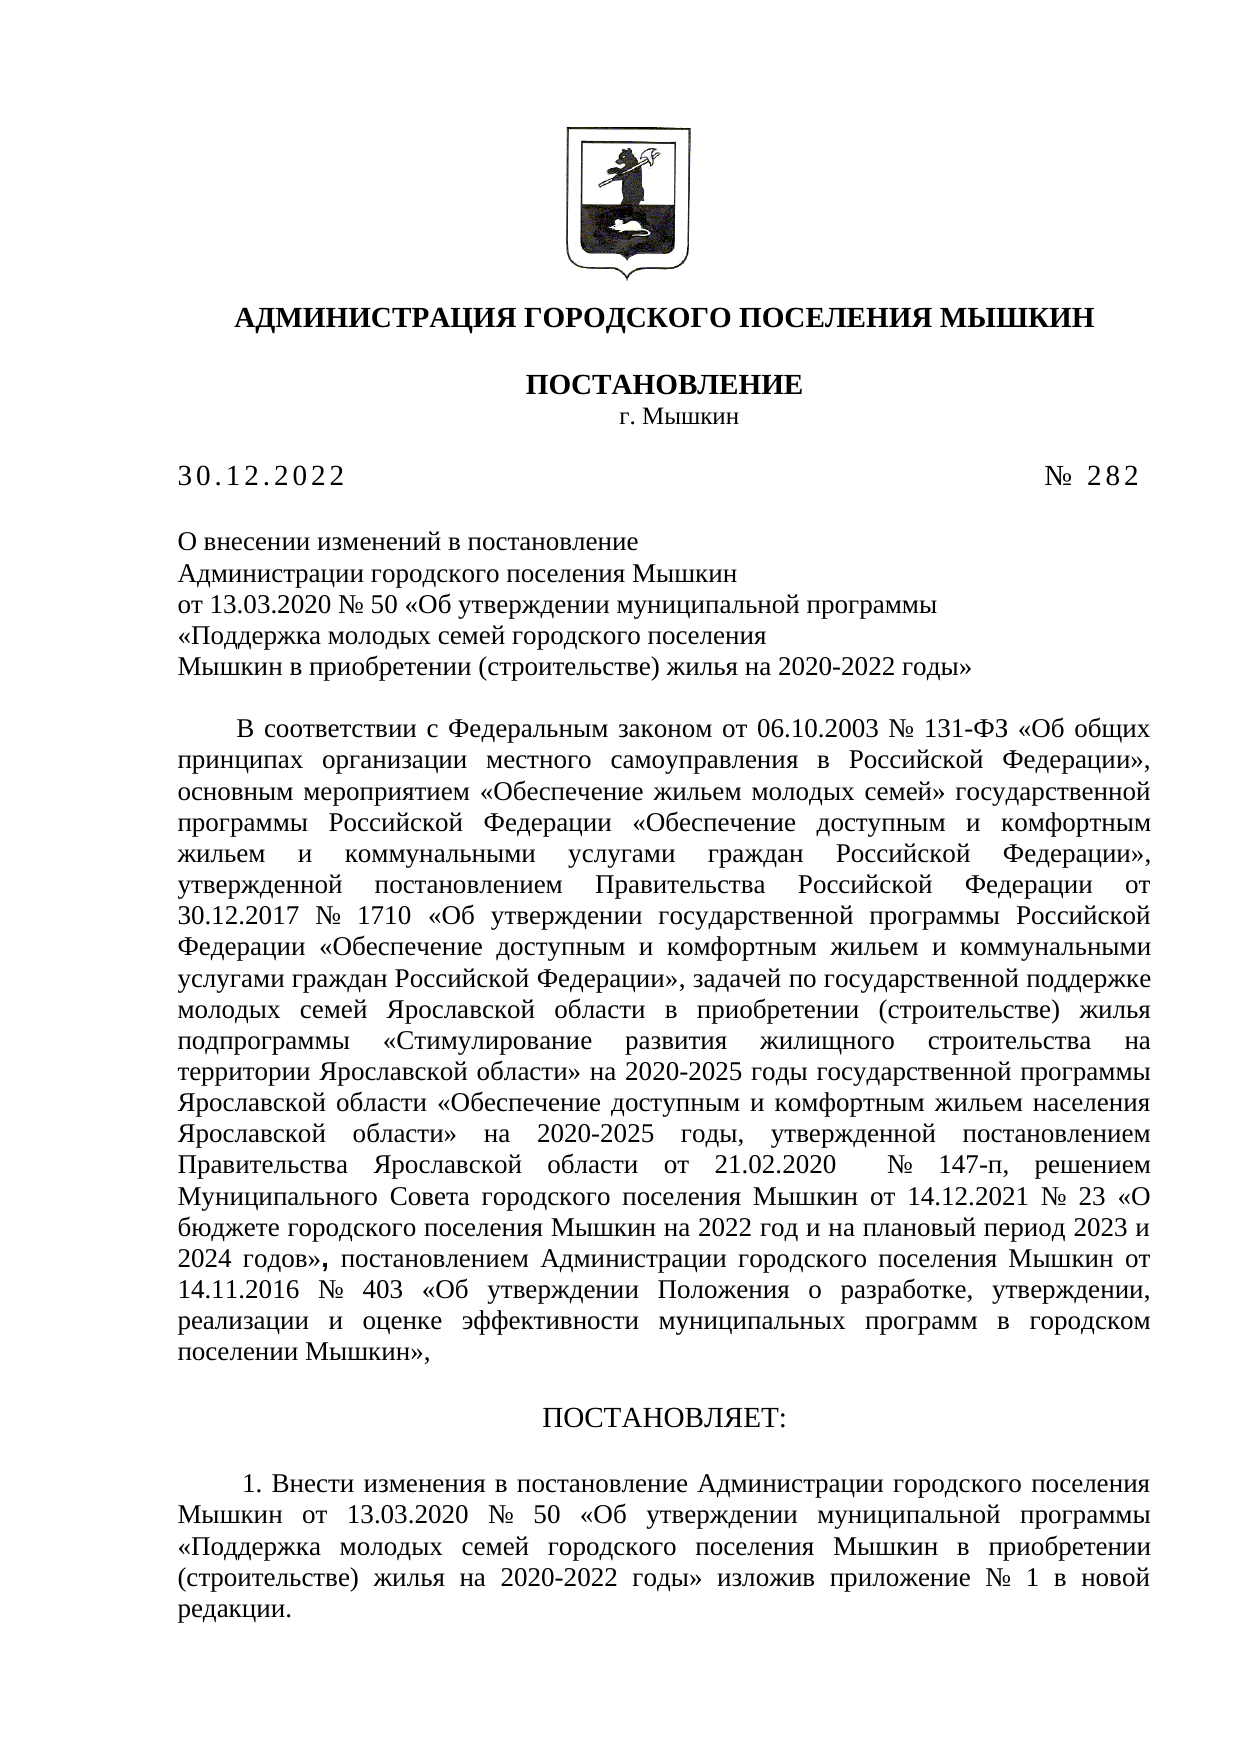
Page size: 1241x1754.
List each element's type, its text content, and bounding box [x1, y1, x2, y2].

text О внесении изменений в постановление [177, 526, 1152, 557]
text ПОСТАНОВЛЕНИЕ [177, 367, 1152, 401]
text «Поддержка молодых семей городского поселения [177, 619, 1152, 650]
subtitle АДМИНИСТРАЦИЯ ГОРОДСКОГО ПОСЕЛЕНИЯ МЫШКИН [177, 300, 1152, 334]
title В соответствии с Федеральным законом от 06.10.2003 № 131-ФЗ «Об общих принципах организации местного самоуправления в Российской Федерации», основным мероприятием «Обеспечение жильем молодых семей» государственной программы Российской Федерации «Обеспечение доступным и комфортным жильем и коммунальными услугами граждан Российской Федерации», утвержденной постановлением Правительства Российской Федерации от 30.12.2017 № 1710 «Об утверждении государственной программы Российской Федерации «Обеспечение доступным и комфортным жильем и коммунальными услугами граждан Российской Федерации», задачей по государственной поддержке молодых семей Ярославской области в приобретении (строительстве) жилья подпрограммы «Стимулирование развития жилищного строительства на территории Ярославской области» на 2020-2025 годы государственной программы Ярославской области «Обеспечение доступным и комфортным жильем населения Ярославской области» на 2020-2025 годы, утвержденной постановлением Правительства Ярославской области от 21.02.2020 № 147-п, решением Муниципального Совета городского поселения Мышкин от 14.12.2021 № 23 «О бюджете городского поселения Мышкин на 2022 год и на плановый период 2023 и 2024 годов», постановлением Администрации городского поселения Мышкин от 14.11.2016 № 403 «Об утверждении Положения о разработке, утверждении, реализации и оценке эффективности муниципальных программ в городском поселении Мышкин», [177, 712, 1152, 1367]
text г. Мышкин [177, 401, 1181, 430]
text Администрации городского поселения Мышкин [177, 557, 1152, 588]
text от 13.03.2020 № 50 «Об утверждении муниципальной программы [177, 588, 1152, 619]
text 30.12.2022 № 282 [177, 458, 1152, 492]
text 1. Внести изменения в постановление Администрации городского поселения Мышкин от 13.03.2020 № 50 «Об утверждении муниципальной программы «Поддержка молодых семей городского поселения Мышкин в приобретении (строительстве) жилья на 2020-2022 годы» изложив приложение № 1 в новой редакции. [177, 1467, 1152, 1623]
picture [552, 75, 703, 282]
text ПОСТАНОВЛЯЕТ: [177, 1400, 1152, 1434]
text Мышкин в приобретении (строительстве) жилья на 2020-2022 годы» [177, 650, 1152, 681]
